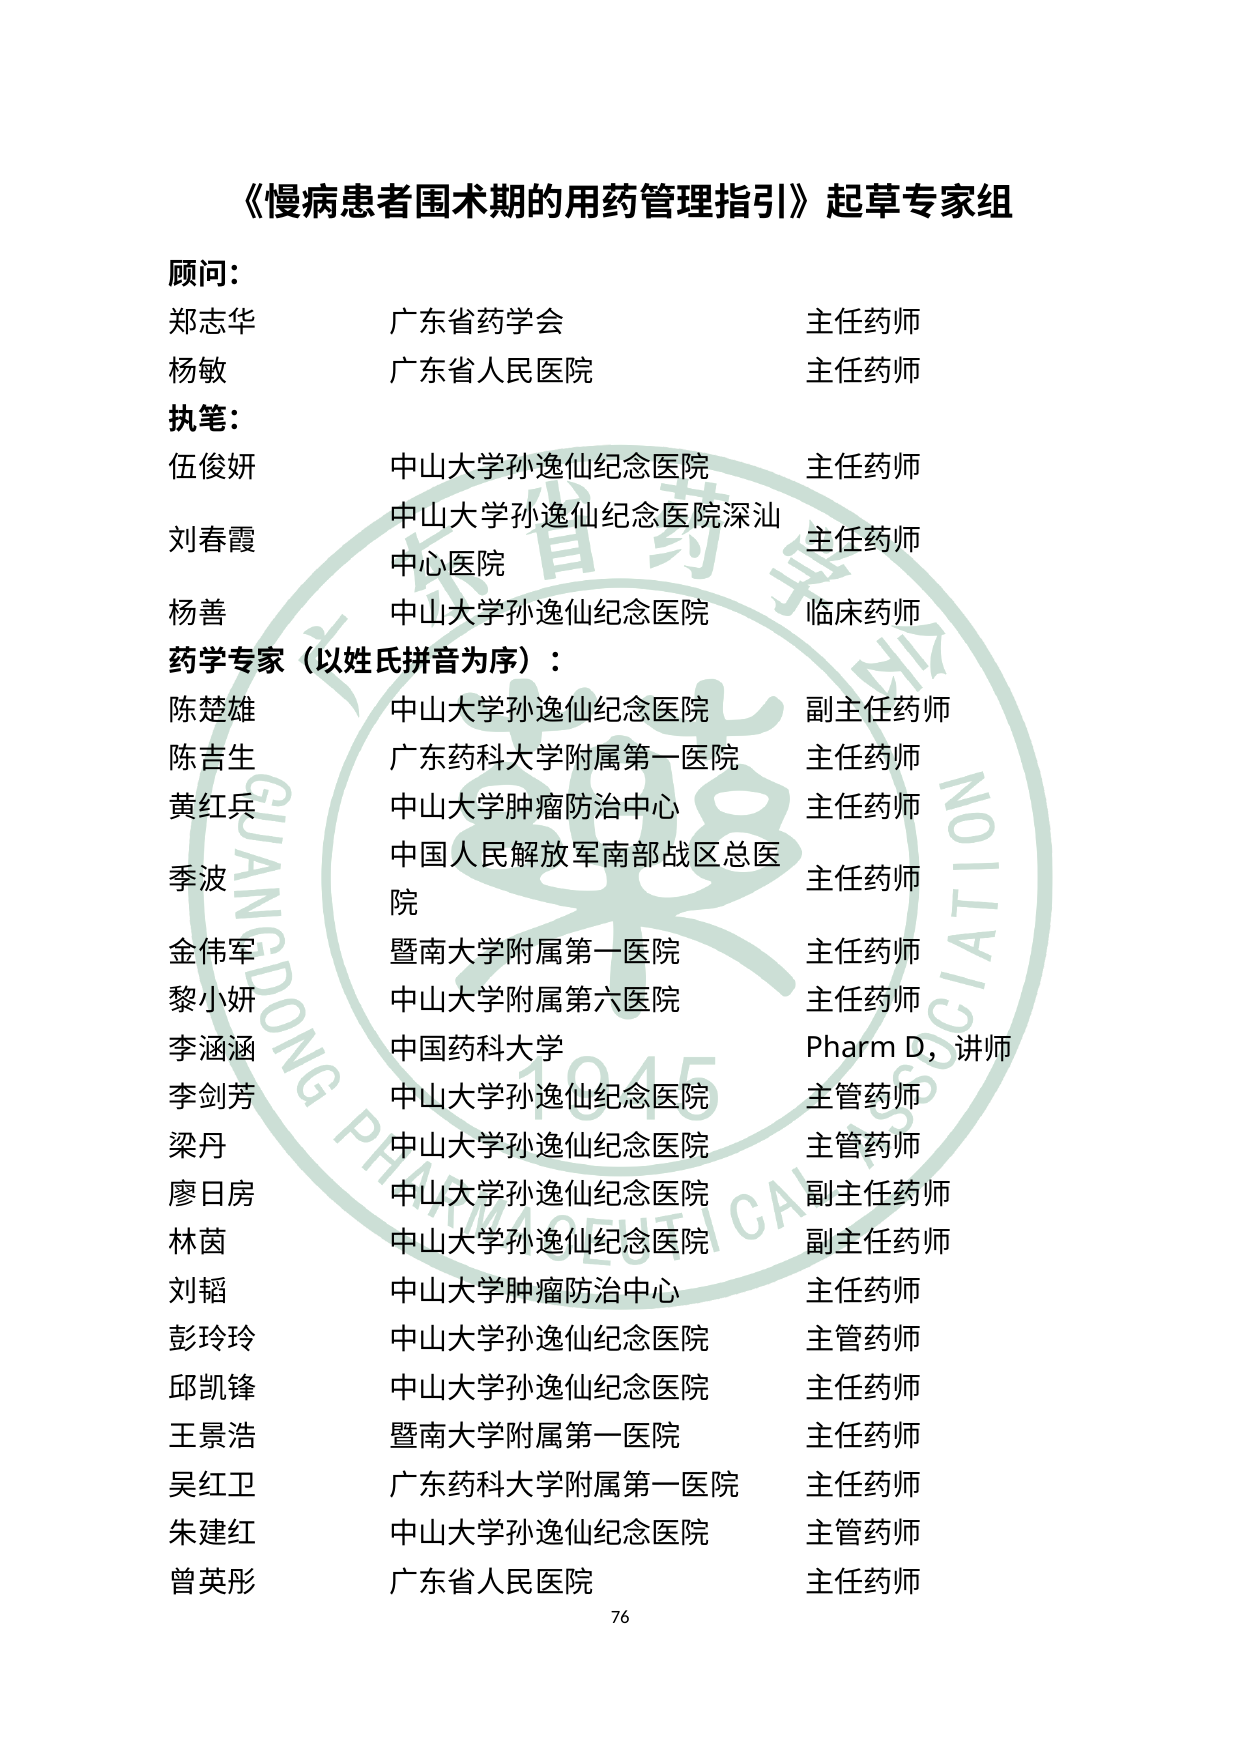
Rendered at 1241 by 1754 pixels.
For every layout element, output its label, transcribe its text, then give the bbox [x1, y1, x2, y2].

table_cell 中山大学孙逸仙纪念医院 [378, 1071, 794, 1119]
table_cell 刘春霞 [158, 490, 378, 586]
table_cell 主任药师 [794, 1555, 1133, 1603]
table_cell 执笔： [158, 393, 1133, 441]
table_cell 邱凯锋 [158, 1361, 378, 1410]
table_cell 主任药师 [794, 1458, 1133, 1507]
table_cell 中山大学孙逸仙纪念医院 [378, 441, 794, 489]
table_cell 中国药科大学 [378, 1022, 794, 1071]
table_cell 中山大学孙逸仙纪念医院 [378, 683, 794, 732]
table_cell 王景浩 [158, 1410, 378, 1458]
table_cell 广东省人民医院 [378, 1555, 794, 1603]
table_cell 广东省人民医院 [378, 344, 794, 393]
table_cell 广东省药学会 [378, 296, 794, 344]
table_cell 中山大学孙逸仙纪念医院 [378, 586, 794, 635]
table_cell 中山大学孙逸仙纪念医院 [378, 1507, 794, 1555]
table_cell 主管药师 [794, 1507, 1133, 1555]
table_cell 黄红兵 [158, 780, 378, 828]
table_cell 主任药师 [794, 296, 1133, 344]
table_cell 药学专家（以姓氏拼音为序）： [158, 635, 1133, 683]
table_cell 主任药师 [794, 780, 1133, 828]
text 《慢病患者围术期的用药管理指引》起草专家组 [148, 150, 1092, 247]
table_cell 中山大学孙逸仙纪念医院 [378, 1216, 794, 1264]
table_cell 黎小妍 [158, 974, 378, 1022]
table_cell 伍俊妍 [158, 441, 378, 489]
table_cell 林茵 [158, 1216, 378, 1264]
table_cell 广东药科大学附属第一医院 [378, 1458, 794, 1507]
table_cell 季波 [158, 829, 378, 925]
table_cell 主任药师 [794, 490, 1133, 586]
table_cell 主管药师 [794, 1119, 1133, 1168]
table_cell 主任药师 [794, 1410, 1133, 1458]
table_cell 郑志华 [158, 296, 378, 344]
table_cell 中山大学孙逸仙纪念医院深汕中心医院 [378, 490, 794, 586]
table_cell 陈吉生 [158, 732, 378, 780]
table_cell 临床药师 [794, 586, 1133, 635]
table_cell 副主任药师 [794, 1168, 1133, 1216]
table_cell 广东药科大学附属第一医院 [378, 732, 794, 780]
table_cell 李剑芳 [158, 1071, 378, 1119]
table_cell 主任药师 [794, 974, 1133, 1022]
table_cell 中山大学附属第六医院 [378, 974, 794, 1022]
table_cell 杨善 [158, 586, 378, 635]
table_cell 中山大学孙逸仙纪念医院 [378, 1361, 794, 1410]
table_cell 彭玲玲 [158, 1313, 378, 1361]
table_header 顾问： [158, 247, 1133, 296]
table_cell 中山大学肿瘤防治中心 [378, 1265, 794, 1313]
table_cell 朱建红 [158, 1507, 378, 1555]
table_cell 中国人民解放军南部战区总医院 [378, 829, 794, 925]
table_cell 主任药师 [794, 441, 1133, 489]
table_cell 主任药师 [794, 925, 1133, 974]
table_cell 陈楚雄 [158, 683, 378, 732]
table_cell 廖日房 [158, 1168, 378, 1216]
table_cell 曾英彤 [158, 1555, 378, 1603]
table_cell Pharm D，讲师 [794, 1022, 1133, 1071]
table_cell 主任药师 [794, 1265, 1133, 1313]
table_cell 副主任药师 [794, 1216, 1133, 1264]
table_cell 副主任药师 [794, 683, 1133, 732]
table_cell 中山大学孙逸仙纪念医院 [378, 1168, 794, 1216]
table_cell 杨敏 [158, 344, 378, 393]
table_cell 刘韬 [158, 1265, 378, 1313]
table_cell 主任药师 [794, 732, 1133, 780]
table_cell 中山大学肿瘤防治中心 [378, 780, 794, 828]
table_cell 暨南大学附属第一医院 [378, 1410, 794, 1458]
table_cell 中山大学孙逸仙纪念医院 [378, 1313, 794, 1361]
table_cell 主任药师 [794, 344, 1133, 393]
table_cell 中山大学孙逸仙纪念医院 [378, 1119, 794, 1168]
table_cell 主管药师 [794, 1071, 1133, 1119]
table_cell 暨南大学附属第一医院 [378, 925, 794, 974]
table_cell 金伟军 [158, 925, 378, 974]
table_cell 主任药师 [794, 829, 1133, 925]
table_cell 梁丹 [158, 1119, 378, 1168]
table_cell 主管药师 [794, 1313, 1133, 1361]
table_cell 李涵涵 [158, 1022, 378, 1071]
table_cell 主任药师 [794, 1361, 1133, 1410]
table_cell 吴红卫 [158, 1458, 378, 1507]
